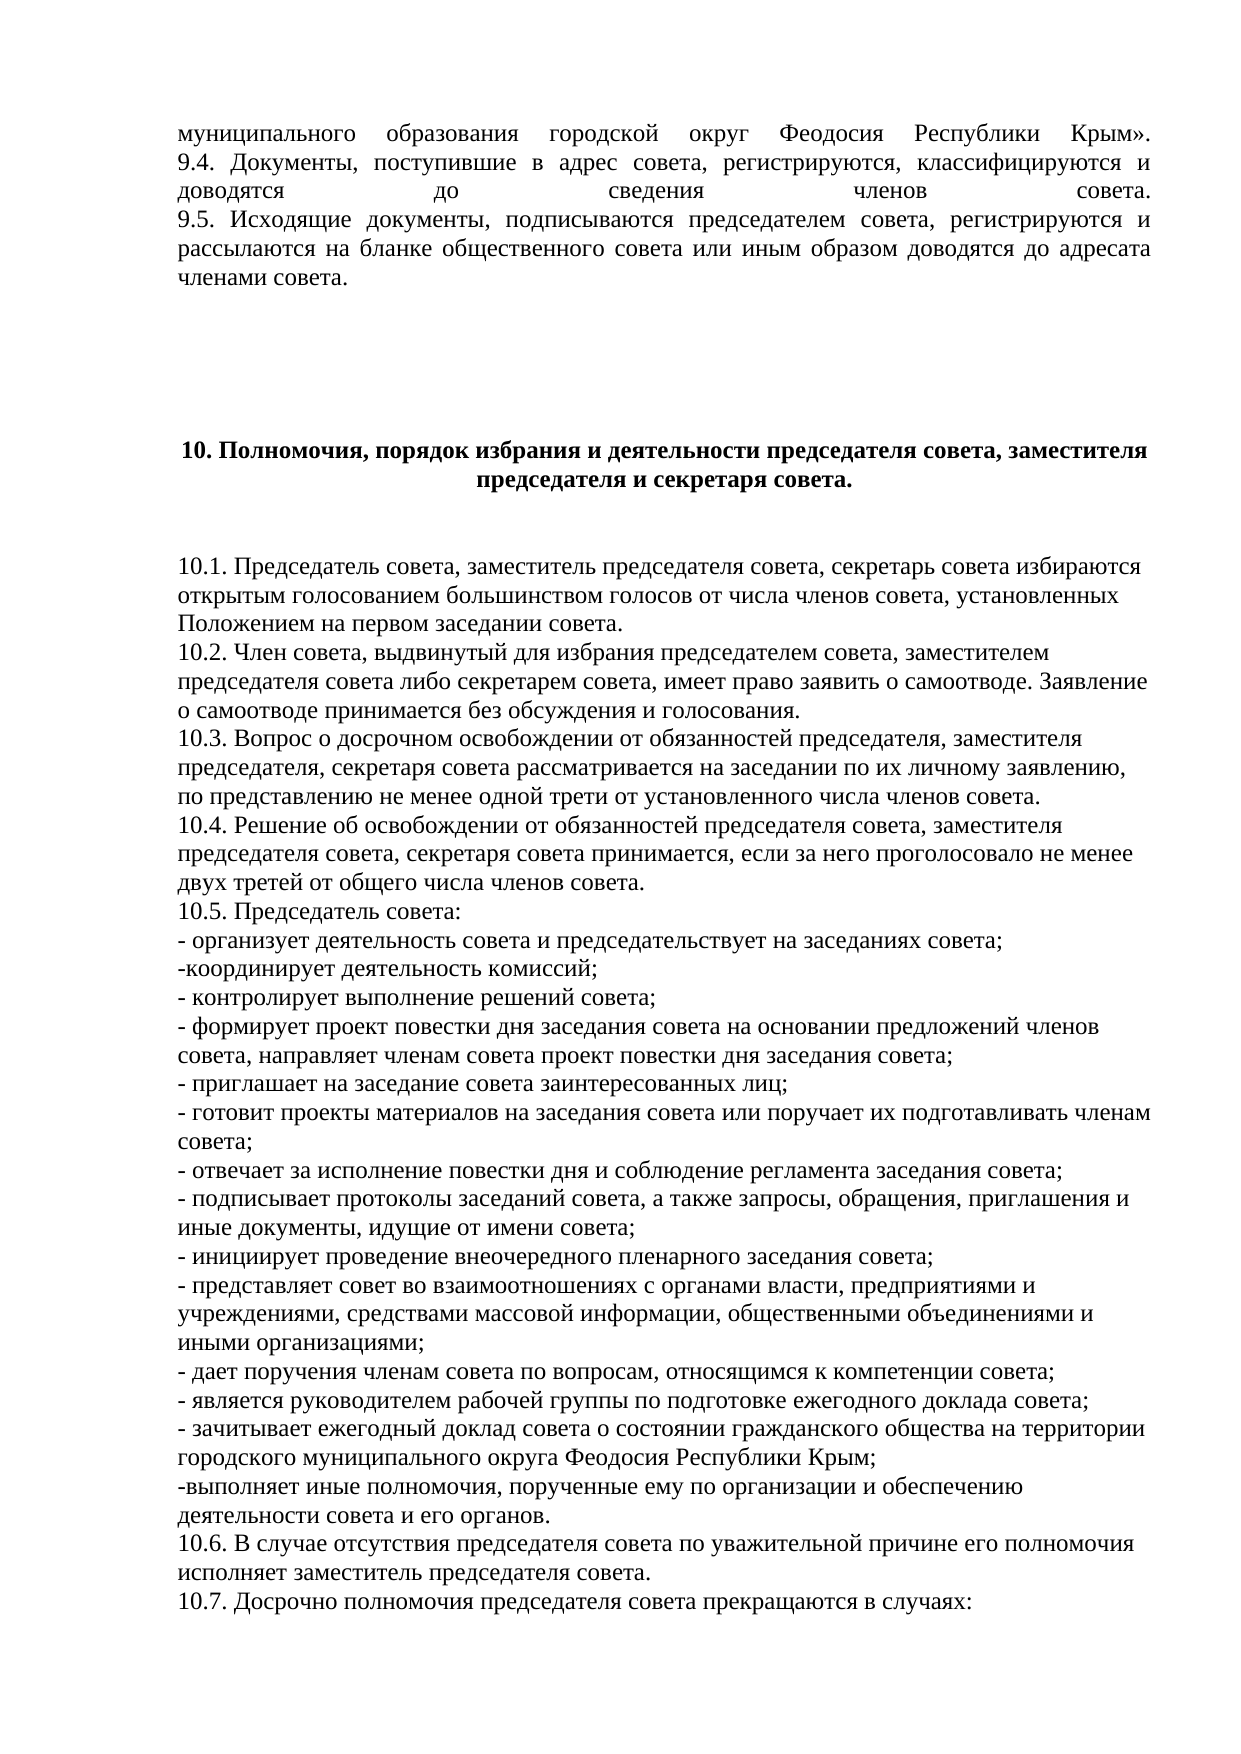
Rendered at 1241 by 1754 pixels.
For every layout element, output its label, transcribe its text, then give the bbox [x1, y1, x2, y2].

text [177, 522, 1152, 1615]
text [177, 118, 1152, 291]
text 10. Полномочия, порядок избрания и деятельности председателя совета, заместителя председателя и секретаря совета. [177, 436, 1152, 493]
